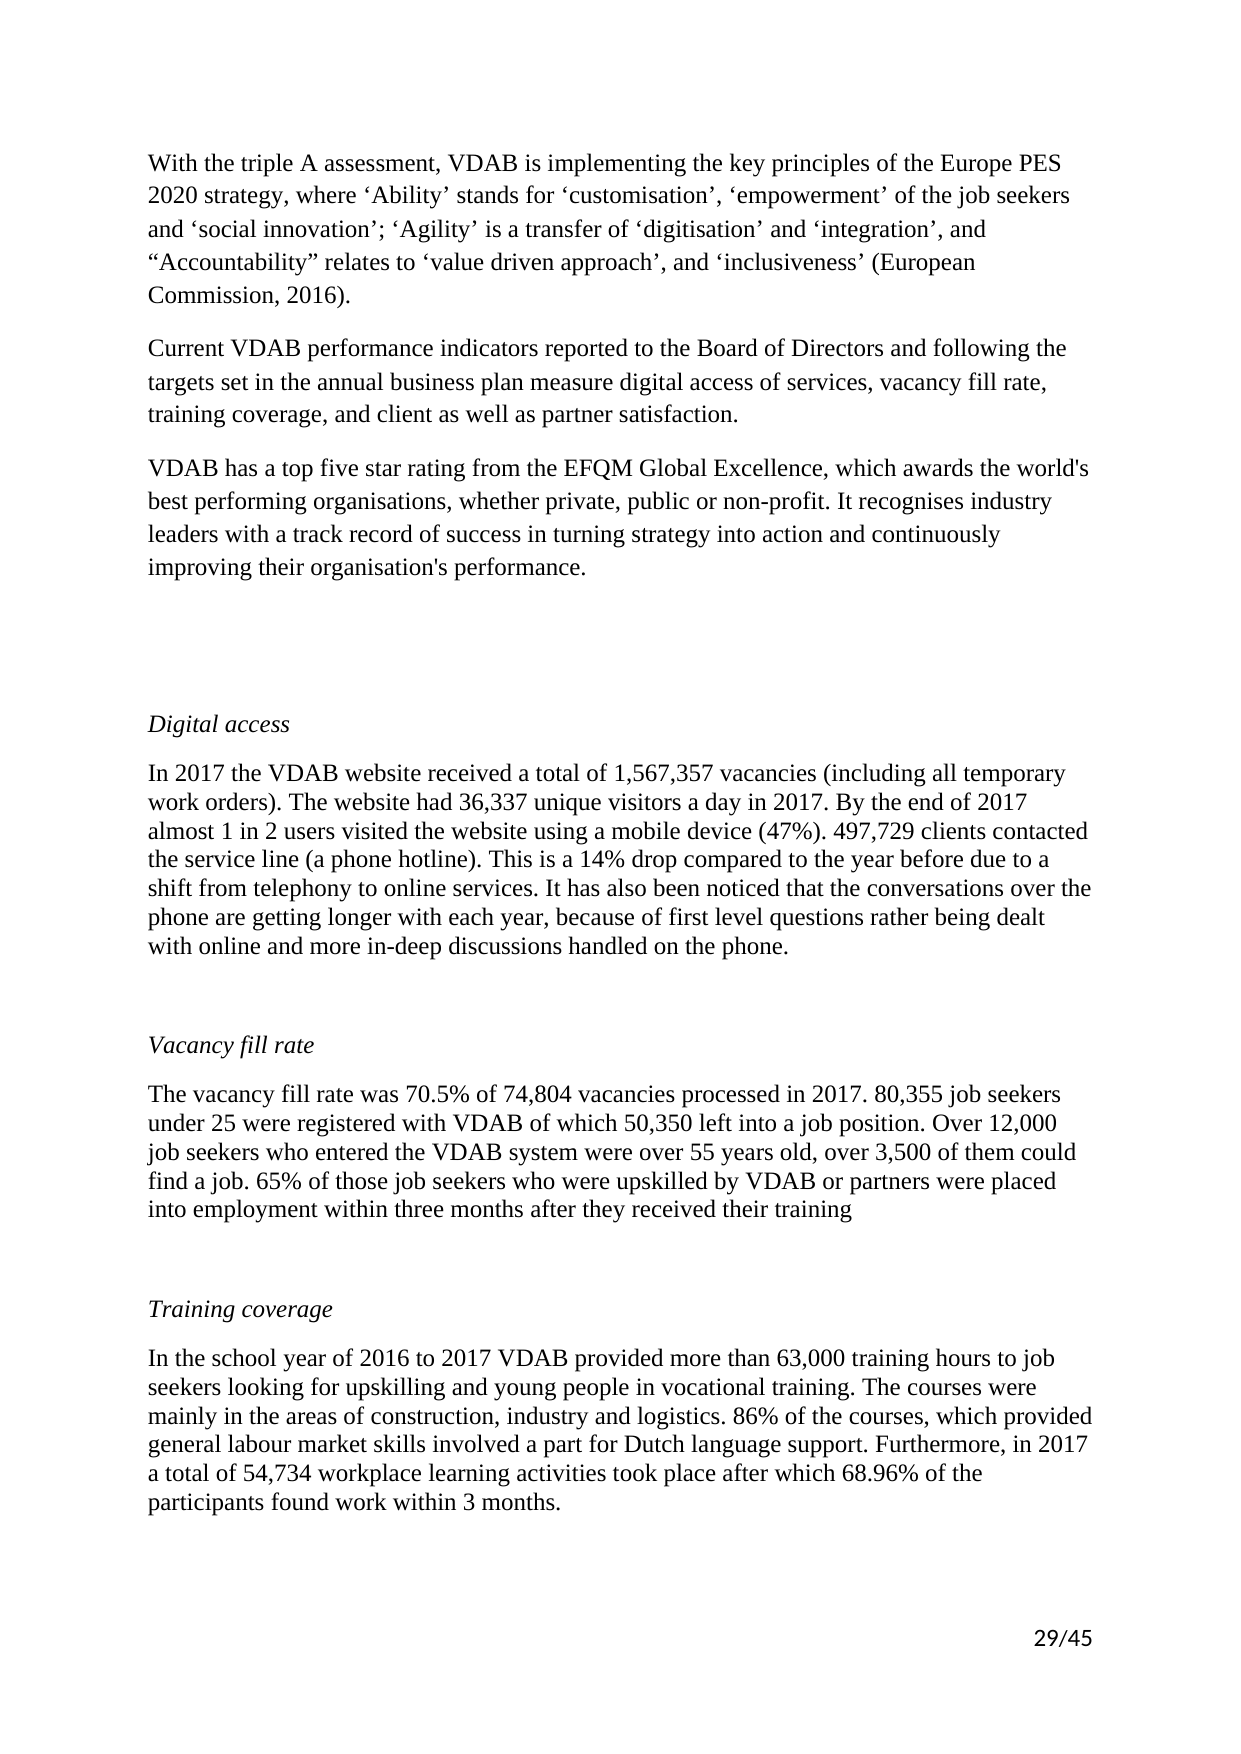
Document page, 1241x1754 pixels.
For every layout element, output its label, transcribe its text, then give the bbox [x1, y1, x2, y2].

text In the school year of 2016 to 2017 VDAB provided more than 63,000 training hours to job seekers looking for upskilling and young people in vocational training. The courses were mainly in the areas of construction, industry and logistics. 86% of the courses, which provided general labour market skills involved a part for Dutch language support. Furthermore, in 2017 a total of 54,734 workplace learning activities took place after which 68.96% of the participants found work within 3 months. [148, 1343, 1093, 1516]
text With the triple A assessment, VDAB is implementing the key principles of the Europe PES 2020 strategy, where ‘Ability’ stands for ‘customisation’, ‘empowerment’ of the job seekers and ‘social innovation’; ‘Agility’ is a transfer of ‘digitisation’ and ‘integration’, and “Accountability” relates to ‘value driven approach’, and ‘inclusiveness’ (European Commission, 2016). [148, 148, 1093, 308]
text Vacancy fill rate [148, 1030, 1093, 1059]
text Training coverage [148, 1294, 1093, 1322]
text VDAB has a top five star rating from the EFQM Global Excellence, which awards the world's best performing organisations, whether private, public or non-profit. It recognises industry leaders with a track record of success in turning strategy into action and continuously improving their organisation's performance. [148, 453, 1093, 581]
text Current VDAB performance indicators reported to the Board of Directors and following the targets set in the annual business plan measure digital access of services, vacancy fill rate, training coverage, and client as well as partner satisfaction. [148, 333, 1093, 428]
text In 2017 the VDAB website received a total of 1,567,357 vacancies (including all temporary work orders). The website had 36,337 unique visitors a day in 2017. By the end of 2017 almost 1 in 2 users visited the website using a mobile device (47%). 497,729 clients contacted the service line (a phone hotline). This is a 14% drop compared to the year before due to a shift from telephony to online services. It has also been noticed that the conversations over the phone are getting longer with each year, because of first level questions rather being dealt with online and more in-deep discussions handled on the phone. [148, 758, 1093, 959]
text The vacancy fill rate was 70.5% of 74,804 vacancies processed in 2017. 80,355 job seekers under 25 were registered with VDAB of which 50,350 left into a job position. Over 12,000 job seekers who entered the VDAB system were over 55 years old, over 3,500 of them could find a job. 65% of those job seekers who were upskilled by VDAB or partners were placed into employment within three months after they received their training [148, 1079, 1093, 1223]
text Digital access [148, 709, 1093, 737]
